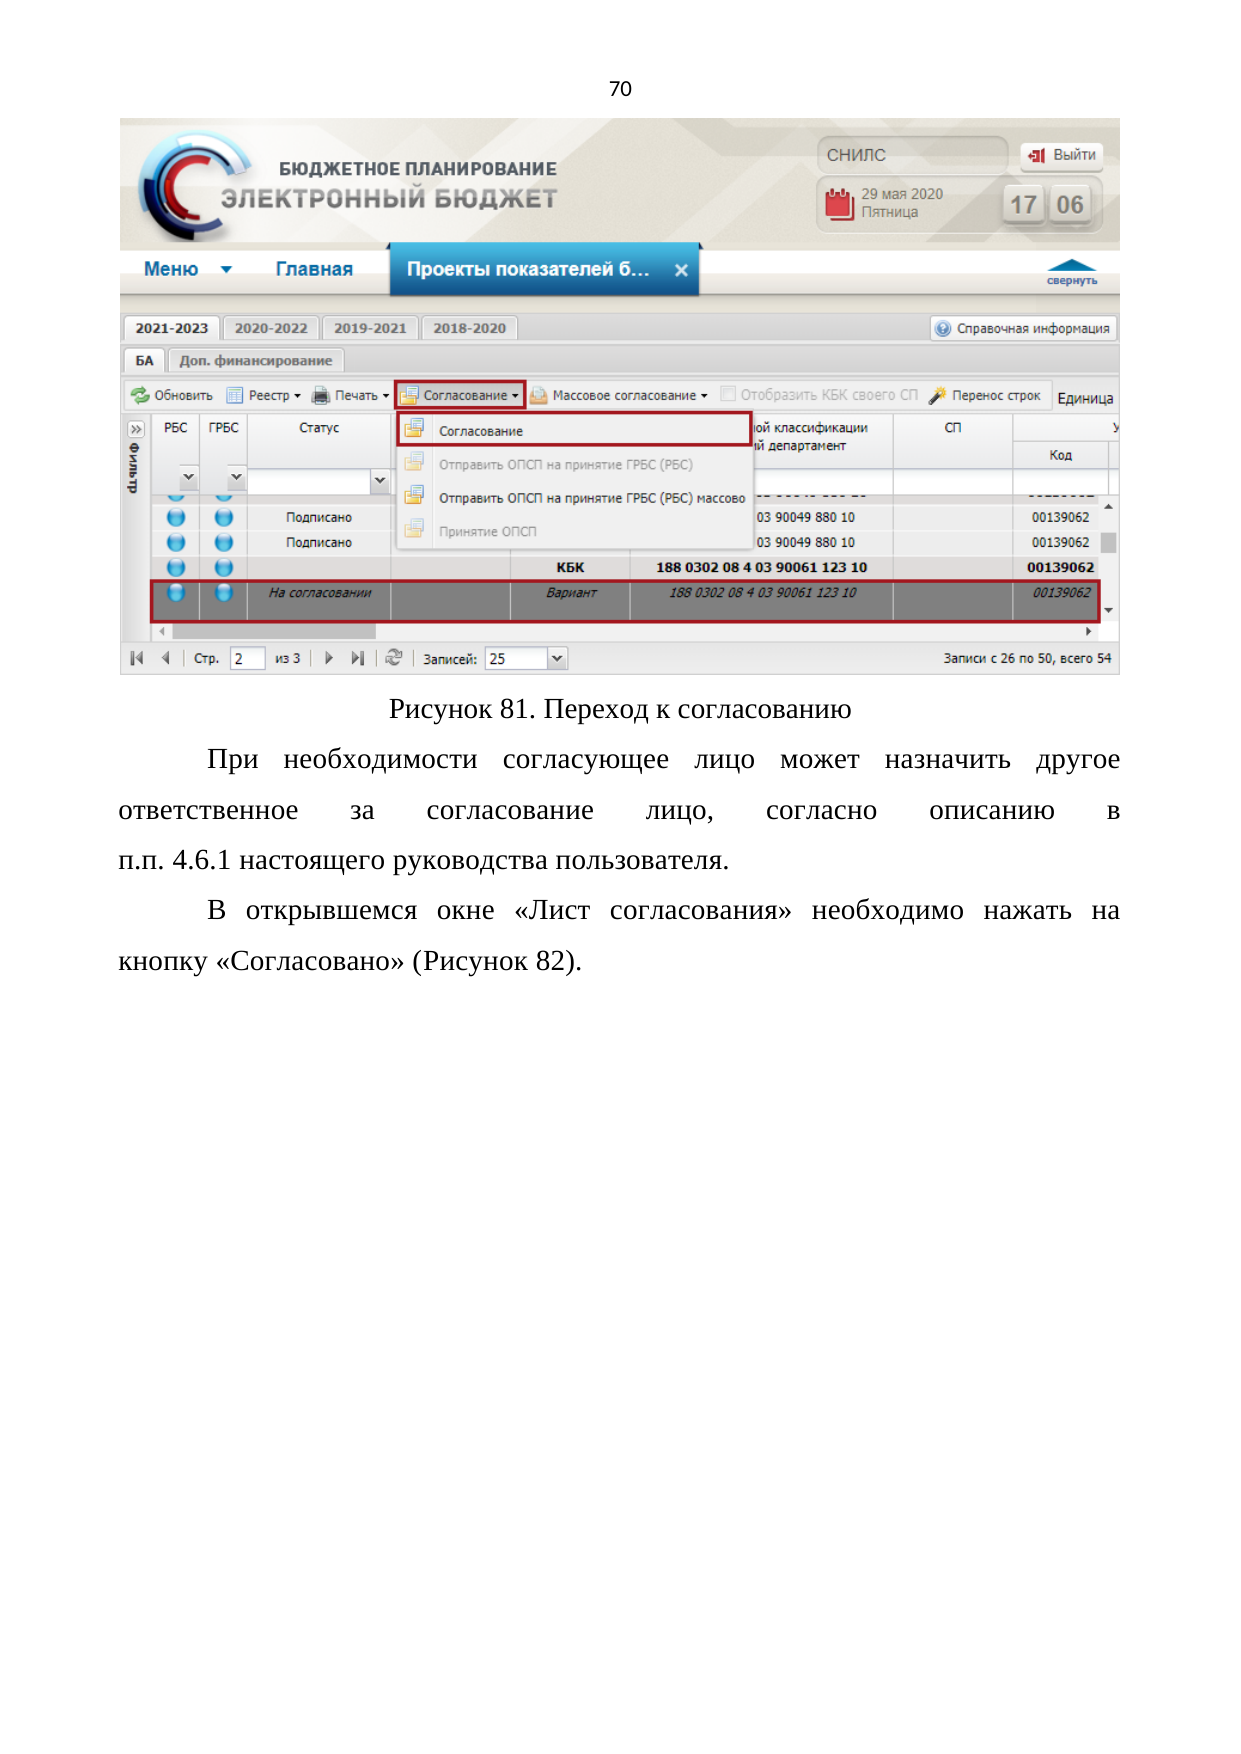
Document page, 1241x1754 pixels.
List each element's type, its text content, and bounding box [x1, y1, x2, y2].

picture [120, 118, 1120, 675]
text При необходимости согласующее лицо может назначить другое ответственное за согласование лицо, согласно описанию в п.п. 4.6.1 настоящего руководства пользователя. [118, 742, 1122, 876]
text В открывшемся окне «Лист согласования» необходимо нажать на кнопку «Согласовано» (Рисунок 82). [118, 892, 1122, 976]
